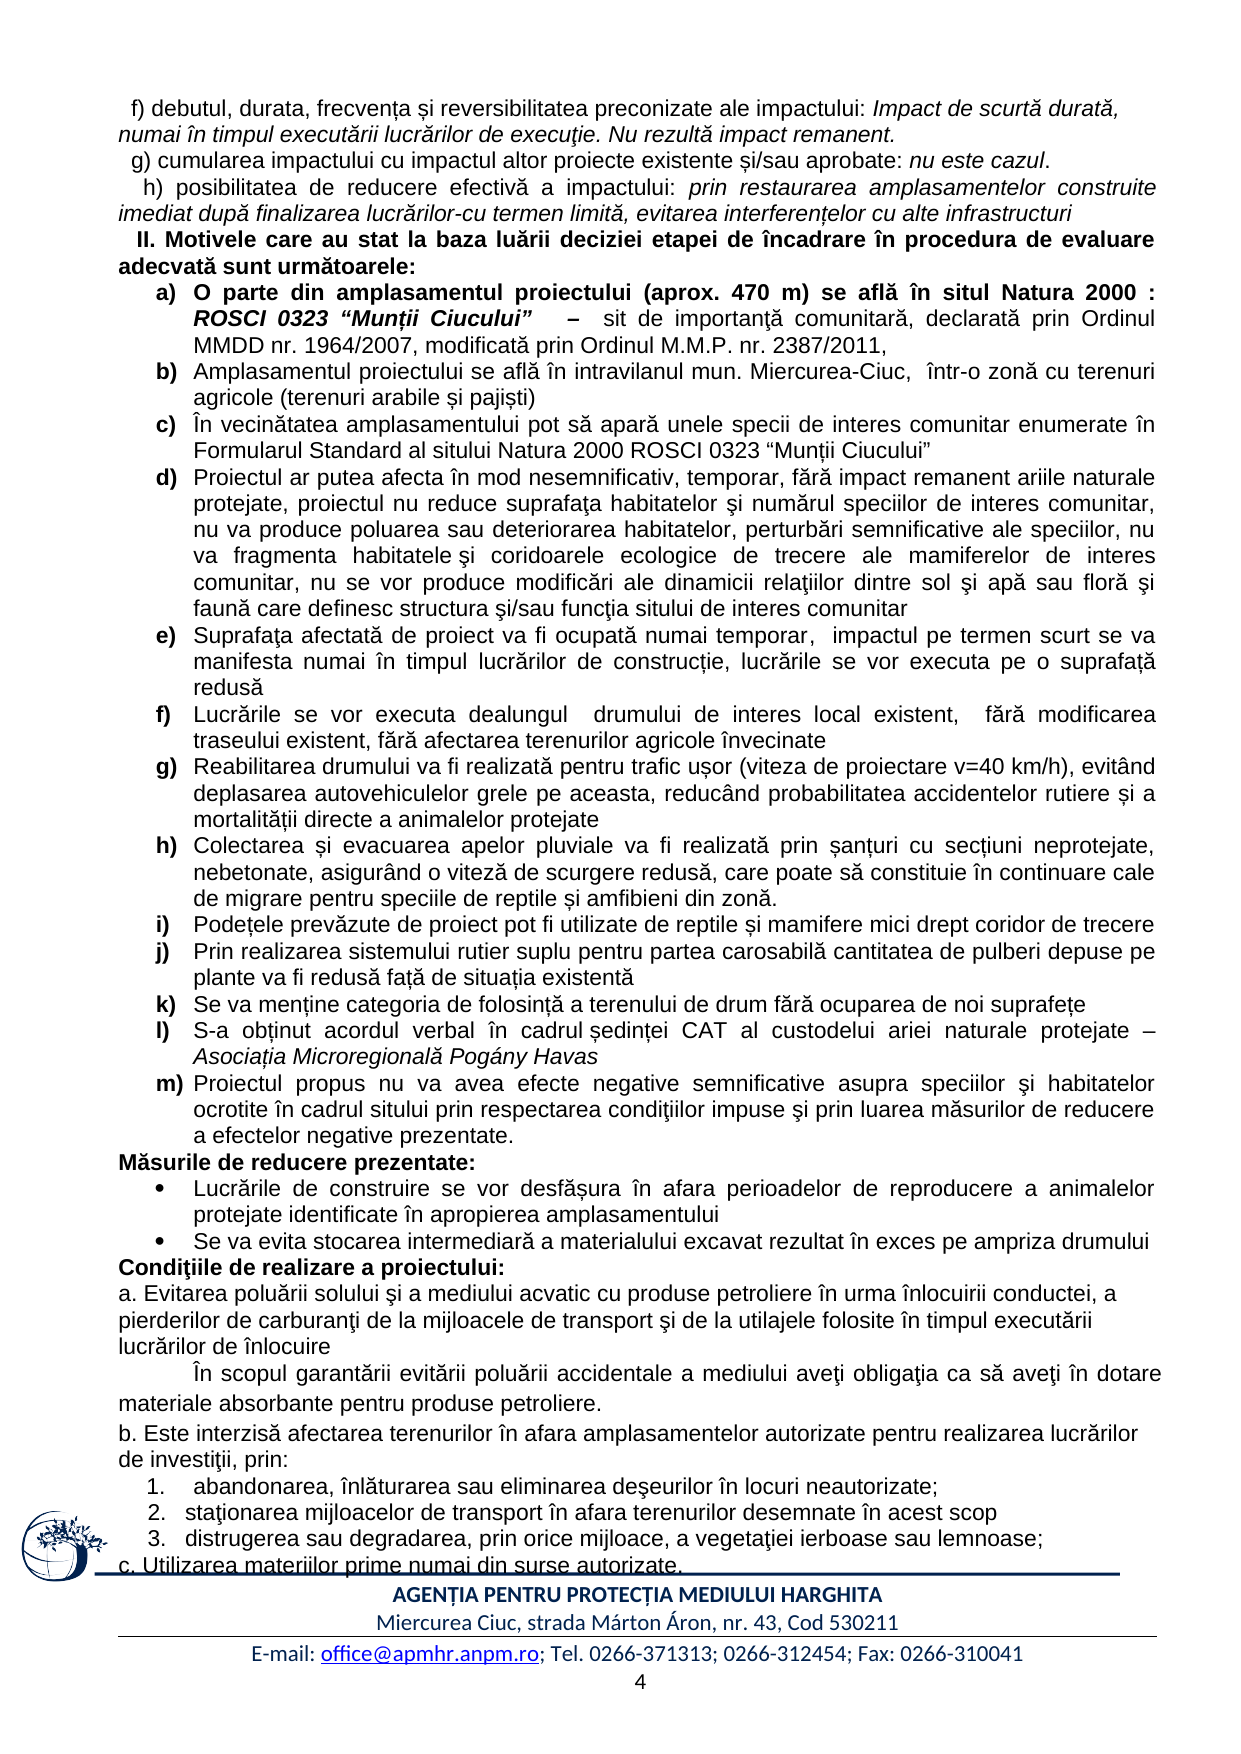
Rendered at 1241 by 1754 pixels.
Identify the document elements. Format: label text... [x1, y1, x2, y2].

list staţionarea mijloacelor de transport în afara terenurilor desemnate în acest scop [147, 1499, 1163, 1525]
list Podețele prevăzute de proiect pot fi utilizate de reptile și mamifere mici drept coridor de trecere [156, 911, 1156, 938]
list distrugerea sau degradarea, prin orice mijloace, a vegetaţiei ierboase sau lemnoase; [147, 1525, 1163, 1552]
text În scopul garantării evitării poluării accidentale a mediului aveţi obligaţia ca să aveţi în dotare materiale absorbante pentru produse petroliere. [118, 1359, 1163, 1416]
text h) posibilitatea de reducere efectivă a impactului: prin restaurarea amplasamentelor construite imediat după finalizarea lucrărilor-cu termen limită, evitarea interferențelor cu alte infrastructuri [118, 173, 1157, 226]
list Se va menține categoria de folosință a terenului de drum fără ocuparea de noi suprafețe [156, 991, 1156, 1017]
list Lucrările se vor executa dealungul drumului de interes local existent, fără modificarea traseului existent, fără afectarea terenurilor agricole învecinate [156, 701, 1156, 753]
list O parte din amplasamentul proiectului (aprox. 470 m) se află în situl Natura 2000 : ROSCI 0323 “Munții Ciucului” – sit de importanţă comunitară, declarată prin Ordinul MMDD nr. 1964/2007, modificată prin Ordinul M.M.P. nr. 2387/2011, [156, 279, 1156, 358]
list Suprafaţa afectată de proiect va fi ocupată numai temporar, impactul pe termen scurt se va manifesta numai în timpul lucrărilor de construcție, lucrările se vor executa pe o suprafață redusă [156, 622, 1156, 701]
list Prin realizarea sistemului rutier suplu pentru partea carosabilă cantitatea de pulberi depuse pe plante va fi redusă față de situația existentă [156, 938, 1156, 991]
text Măsurile de reducere prezentate: [118, 1149, 1157, 1175]
list Proiectul ar putea afecta în mod nesemnificativ, temporar, fără impact remanent ariile naturale protejate, proiectul nu reduce suprafaţa habitatelor şi numărul speciilor de interes comunitar, nu va produce poluarea sau deteriorarea habitatelor, perturbări semnificative ale speciilor, nu va fragmenta habitatele şi coridoarele ecologice de trecere ale mamiferelor de interes comunitar, nu se vor produce modificări ale dinamicii relaţiilor dintre sol şi apă sau floră şi faună care definesc structura şi/sau funcţia sitului de interes comunitar [156, 463, 1156, 622]
list În vecinătatea amplasamentului pot să apară unele specii de interes comunitar enumerate în Formularul Standard al sitului Natura 2000 ROSCI 0323 “Munții Ciucului” [156, 411, 1156, 463]
text a. Evitarea poluării solului şi a mediului acvatic cu produse petroliere în urma înlocuirii conductei, a pierderilor de carburanţi de la mijloacele de transport şi de la utilajele folosite în timpul executării lucrărilor de înlocuire [118, 1280, 1163, 1359]
list Lucrările de construire se vor desfășura în afara perioadelor de reproducere a animalelor protejate identificate în apropierea amplasamentului [156, 1175, 1156, 1228]
list Se va evita stocarea intermediară a materialului excavat rezultat în exces pe ampriza drumului [156, 1228, 1156, 1254]
text II. Motivele care au stat la baza luării deciziei etapei de încadrare în procedura de evaluare adecvată sunt următoarele: [118, 226, 1157, 279]
text g) cumularea impactului cu impactul altor proiecte existente și/sau aprobate: nu este cazul. [118, 147, 1157, 173]
list Amplasamentul proiectului se află în intravilanul mun. Miercurea-Ciuc, într-o zonă cu terenuri agricole (terenuri arabile și pajiști) [156, 358, 1156, 411]
list Reabilitarea drumului va fi realizată pentru trafic ușor (viteza de proiectare v=40 km/h), evitând deplasarea autovehiculelor grele pe aceasta, reducând probabilitatea accidentelor rutiere și a mortalității directe a animalelor protejate [156, 753, 1156, 832]
list Colectarea și evacuarea apelor pluviale va fi realizată prin șanțuri cu secțiuni neprotejate, nebetonate, asigurând o viteză de scurgere redusă, care poate să constituie în continuare cale de migrare pentru speciile de reptile și amfibieni din zonă. [156, 832, 1156, 911]
text c. Utilizarea materiilor prime numai din surse autorizate. [118, 1552, 1163, 1578]
text Condiţiile de realizare a proiectului: [118, 1254, 1157, 1280]
list abandonarea, înlăturarea sau eliminarea deşeurilor în locuri neautorizate; [146, 1473, 1163, 1499]
text f) debutul, durata, frecvența și reversibilitatea preconizate ale impactului: Impact de scurtă durată, numai în timpul executării lucrărilor de execuţie. Nu rezultă impact remanent. [118, 94, 1163, 147]
list Proiectul propus nu va avea efecte negative semnificative asupra speciilor şi habitatelor ocrotite în cadrul sitului prin respectarea condiţiilor impuse şi prin luarea măsurilor de reducere a efectelor negative prezentate. [156, 1069, 1156, 1149]
list S-a obținut acordul verbal în cadrul ședinței CAT al custodelui ariei naturale protejate – Asociația Microregională Pogány Havas [156, 1017, 1156, 1069]
text b. Este interzisă afectarea terenurilor în afara amplasamentelor autorizate pentru realizarea lucrărilor de investiţii, prin: [118, 1420, 1163, 1473]
